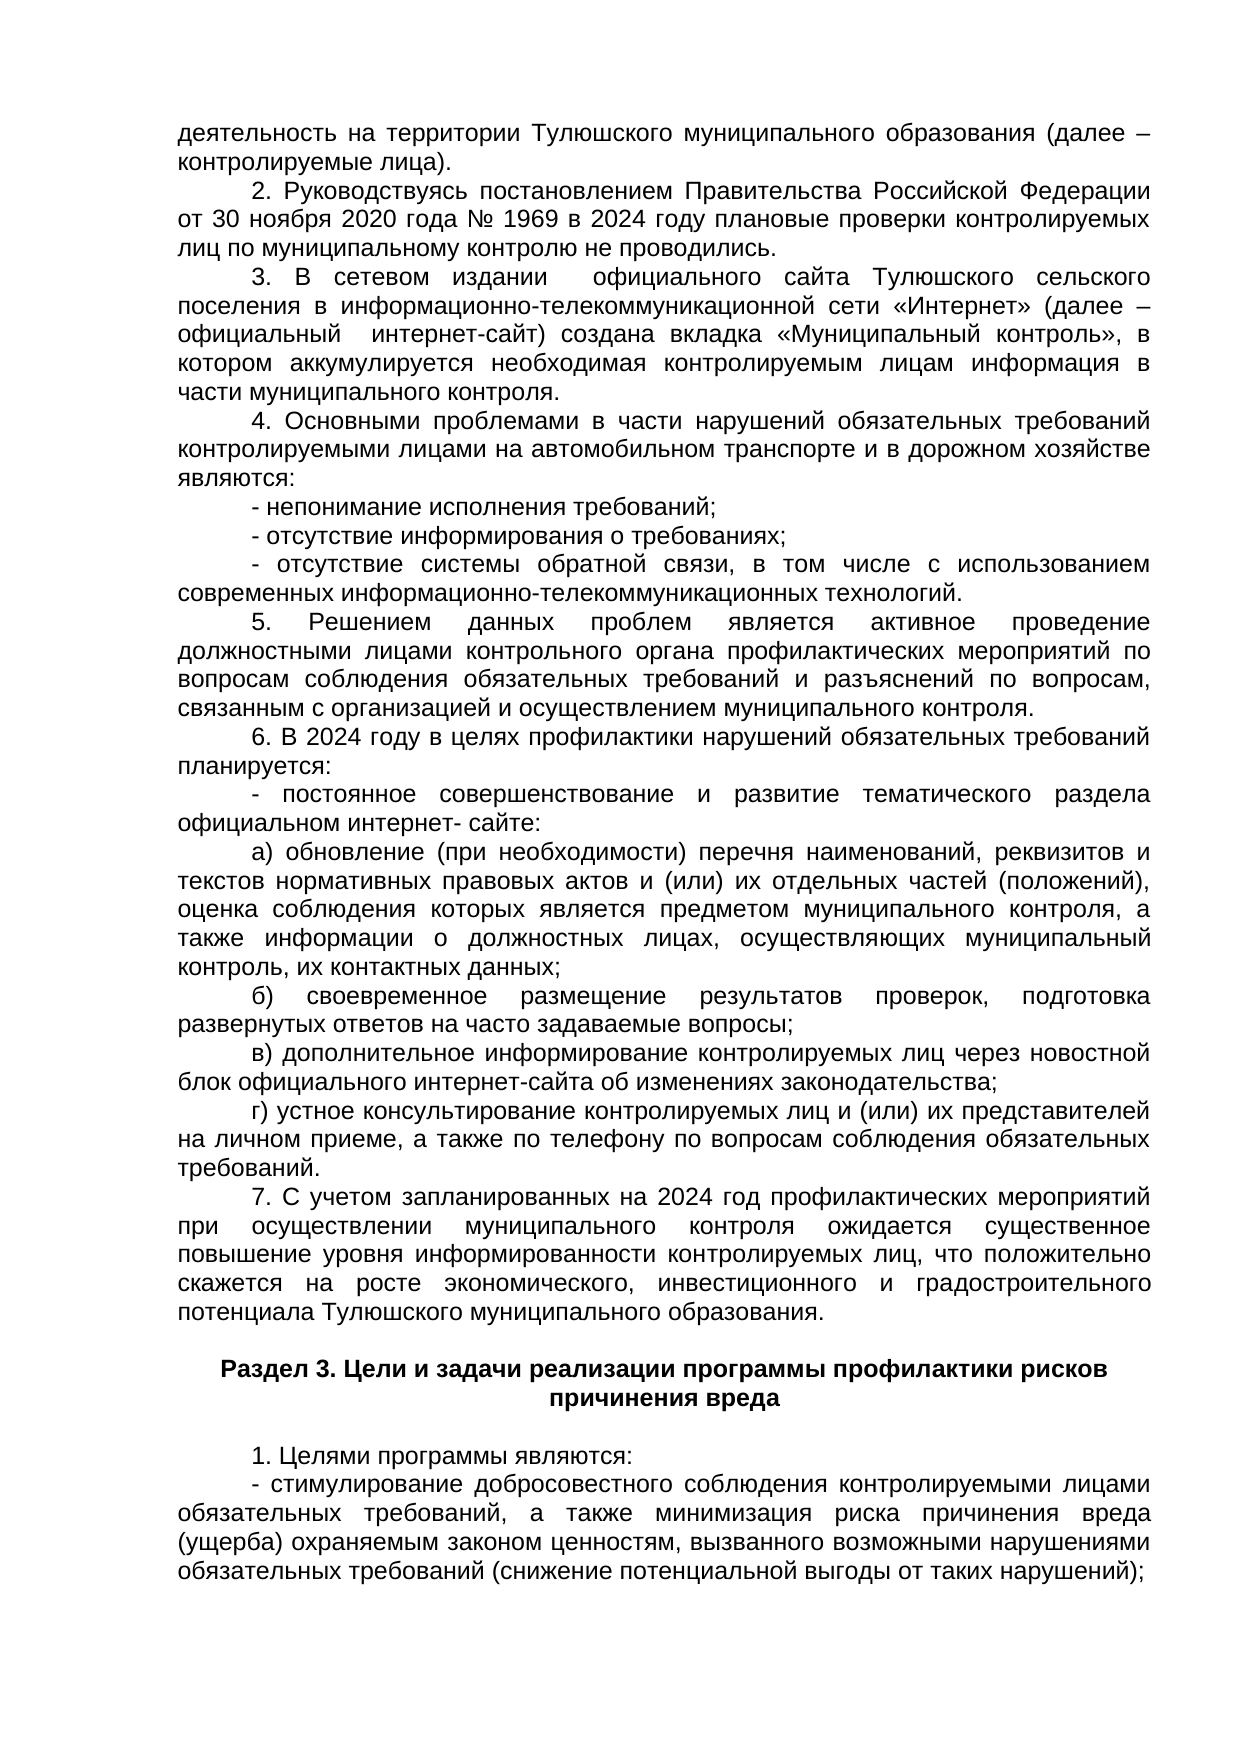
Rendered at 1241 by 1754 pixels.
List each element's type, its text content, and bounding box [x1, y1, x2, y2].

text 4. Основными проблемами в части нарушений обязательных требований контролируемыми лицами на автомобильном транспорте и в дорожном хозяйстве являются: [177, 406, 1152, 492]
text в) дополнительное информирование контролируемых лиц через новостной блок официального интернет-сайта об изменениях законодательства; [177, 1038, 1152, 1096]
text 1. Целями программы являются: [177, 1441, 1152, 1469]
text - отсутствие информирования о требованиях; [177, 521, 1152, 549]
text - стимулирование добросовестного соблюдения контролируемыми лицами обязательных требований, а также минимизация риска причинения вреда (ущерба) охраняемым законом ценностям, вызванного возможными нарушениями обязательных требований (снижение потенциальной выгоды от таких нарушений); [177, 1469, 1152, 1584]
text г) устное консультирование контролируемых лиц и (или) их представителей на личном приеме, а также по телефону по вопросам соблюдения обязательных требований. [177, 1096, 1152, 1182]
text 5. Решением данных проблем является активное проведение должностными лицами контрольного органа профилактических мероприятий по вопросам соблюдения обязательных требований и разъяснений по вопросам, связанным с организацией и осуществлением муниципального контроля. [177, 607, 1152, 722]
text 3. В сетевом издании официального сайта Тулюшского сельского поселения в информационно-телекоммуникационной сети «Интернет» (далее – официальный интернет-сайт) создана вкладка «Муниципальный контроль», в котором аккумулируется необходимая контролируемым лицам информация в части муниципального контроля. [177, 262, 1152, 406]
text 7. С учетом запланированных на 2024 год профилактических мероприятий при осуществлении муниципального контроля ожидается существенное повышение уровня информированности контролируемых лиц, что положительно скажется на росте экономического, инвестиционного и градостроительного потенциала Тулюшского муниципального образования. [177, 1182, 1152, 1326]
text - непонимание исполнения требований; [177, 492, 1152, 521]
text Раздел 3. Цели и задачи реализации программы профилактики рисков причинения вреда [177, 1354, 1152, 1412]
text б) своевременное размещение результатов проверок, подготовка развернутых ответов на часто задаваемые вопросы; [177, 981, 1152, 1038]
text - постоянное совершенствование и развитие тематического раздела официальном интернет- сайте: [177, 779, 1152, 837]
text - отсутствие системы обратной связи, в том числе с использованием современных информационно-телекоммуникационных технологий. [177, 549, 1152, 607]
text 2. Руководствуясь постановлением Правительства Российской Федерации от 30 ноября 2020 года № 1969 в 2024 году плановые проверки контролируемых лиц по муниципальному контролю не проводились. [177, 176, 1152, 262]
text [177, 118, 1152, 176]
text а) обновление (при необходимости) перечня наименований, реквизитов и текстов нормативных правовых актов и (или) их отдельных частей (положений), оценка соблюдения которых является предметом муниципального контроля, а также информации о должностных лицах, осуществляющих муниципальный контроль, их контактных данных; [177, 837, 1152, 981]
text 6. В 2024 году в целях профилактики нарушений обязательных требований планируется: [177, 722, 1152, 779]
